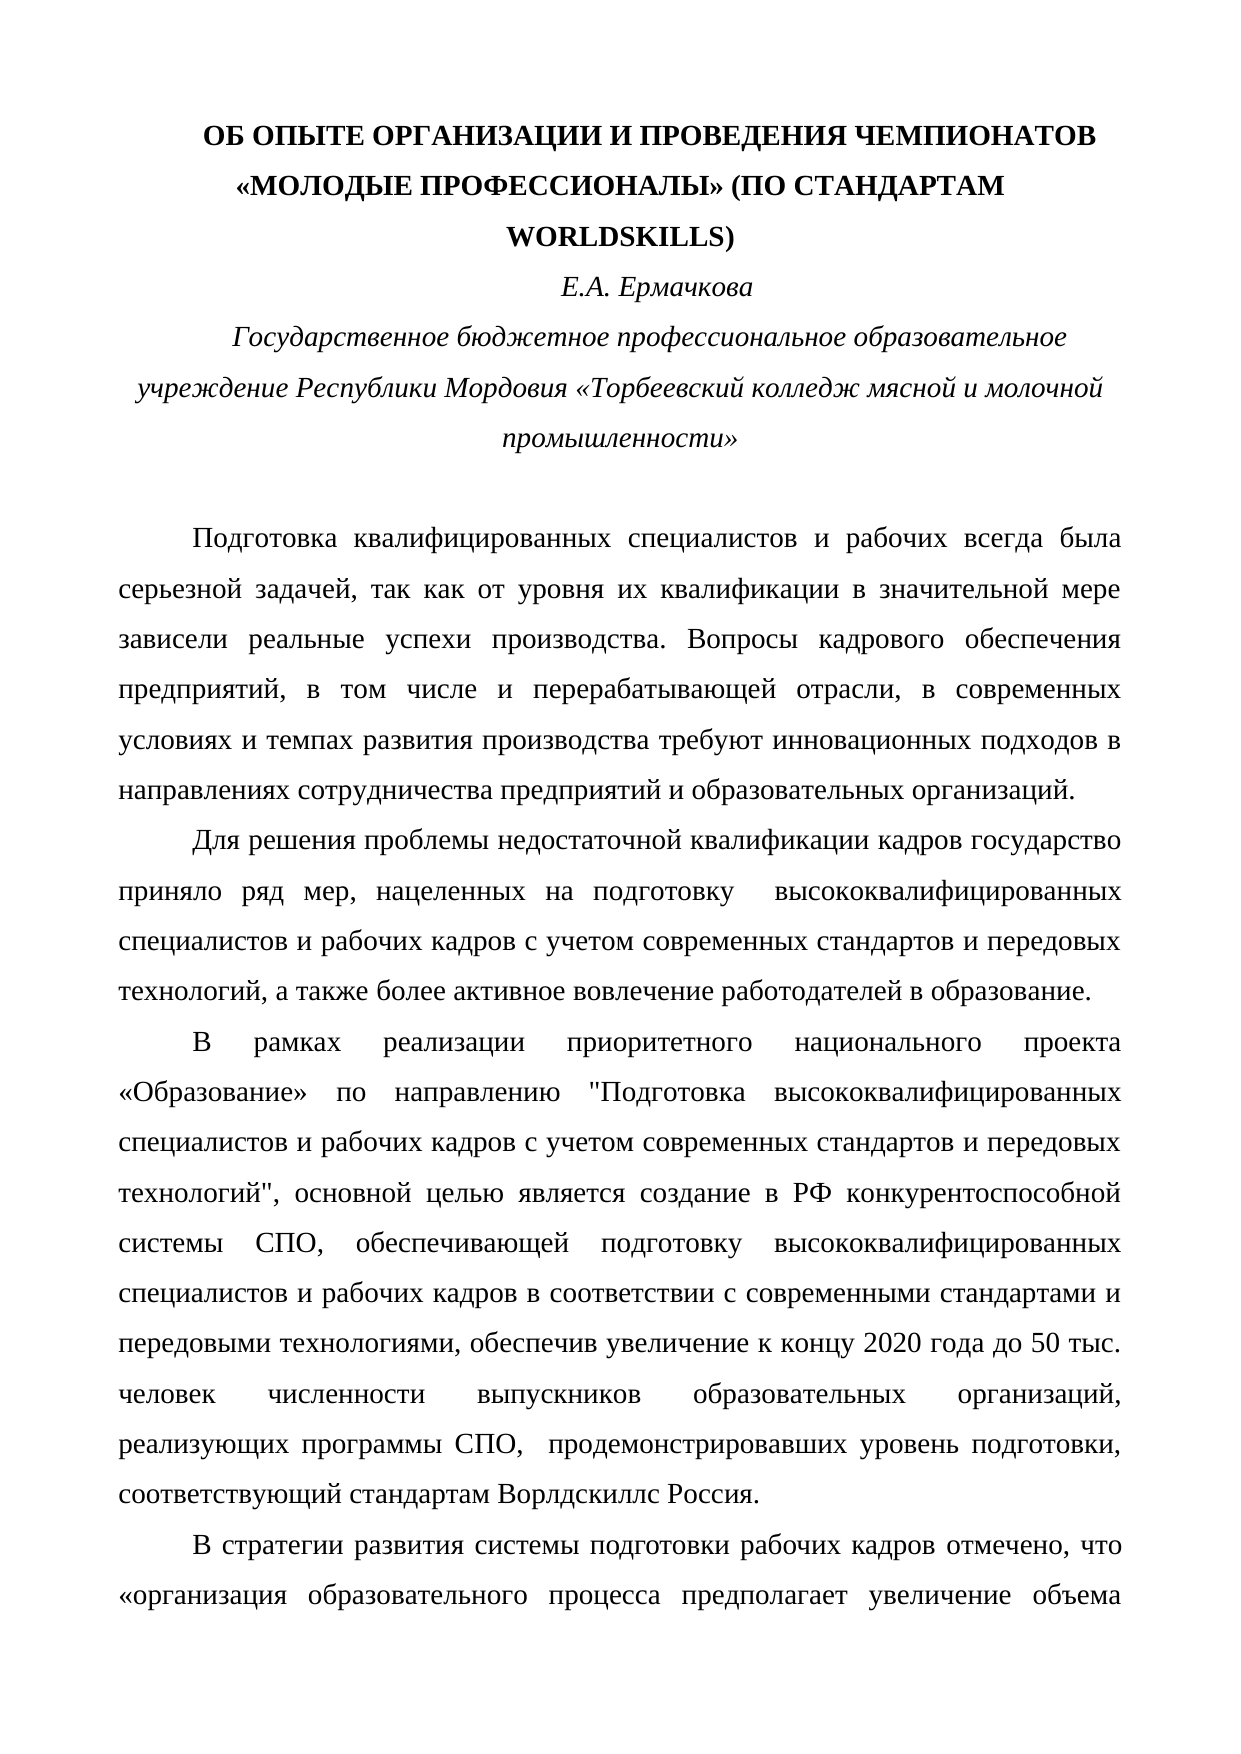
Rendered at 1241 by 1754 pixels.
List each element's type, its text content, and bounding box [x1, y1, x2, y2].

text Для решения проблемы недостаточной квалификации кадров государство приняло ряд мер, нацеленных на подготовку высококвалифицированных специалистов и рабочих кадров с учетом современных стандартов и передовых технологий, а также более активное вовлечение работодателей в образование. [118, 822, 1122, 1007]
text Подготовка квалифицированных специалистов и рабочих всегда была серьезной задачей, так как от уровня их квалификации в значительной мере зависели реальные успехи производства. Вопросы кадрового обеспечения предприятий, в том числе и перерабатывающей отрасли, в современных условиях и темпах развития производства требуют инновационных подходов в направлениях сотрудничества предприятий и образовательных организаций. [118, 521, 1122, 806]
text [118, 1527, 1122, 1611]
text В рамках реализации приоритетного национального проекта «Образование» по направлению "Подготовка высококвалифицированных специалистов и рабочих кадров с учетом современных стандартов и передовых технологий", основной целью является создание в РФ конкурентоспособной системы СПО, обеспечивающей подготовку высококвалифицированных специалистов и рабочих кадров в соответствии с современными стандартами и передовыми технологиями, обеспечив увеличение к концу 2020 года до 50 тыс. человек численности выпускников образовательных организаций, реализующих программы СПО, продемонстрировавших уровень подготовки, соответствующий стандартам Ворлдскиллс Россия. [118, 1024, 1122, 1510]
text Государственное бюджетное профессиональное образовательное учреждение Республики Мордовия «Торбеевский колледж мясной и молочной промышленности» [118, 319, 1122, 453]
text ОБ ОПЫТЕ ОРГАНИЗАЦИИ И ПРОВЕДЕНИЯ ЧЕМПИОНАТОВ «МОЛОДЫЕ ПРОФЕССИОНАЛЫ» (ПО СТАНДАРТАМ WORLDSKILLS) [118, 118, 1122, 252]
text Е.А. Ермачкова [118, 269, 1122, 303]
